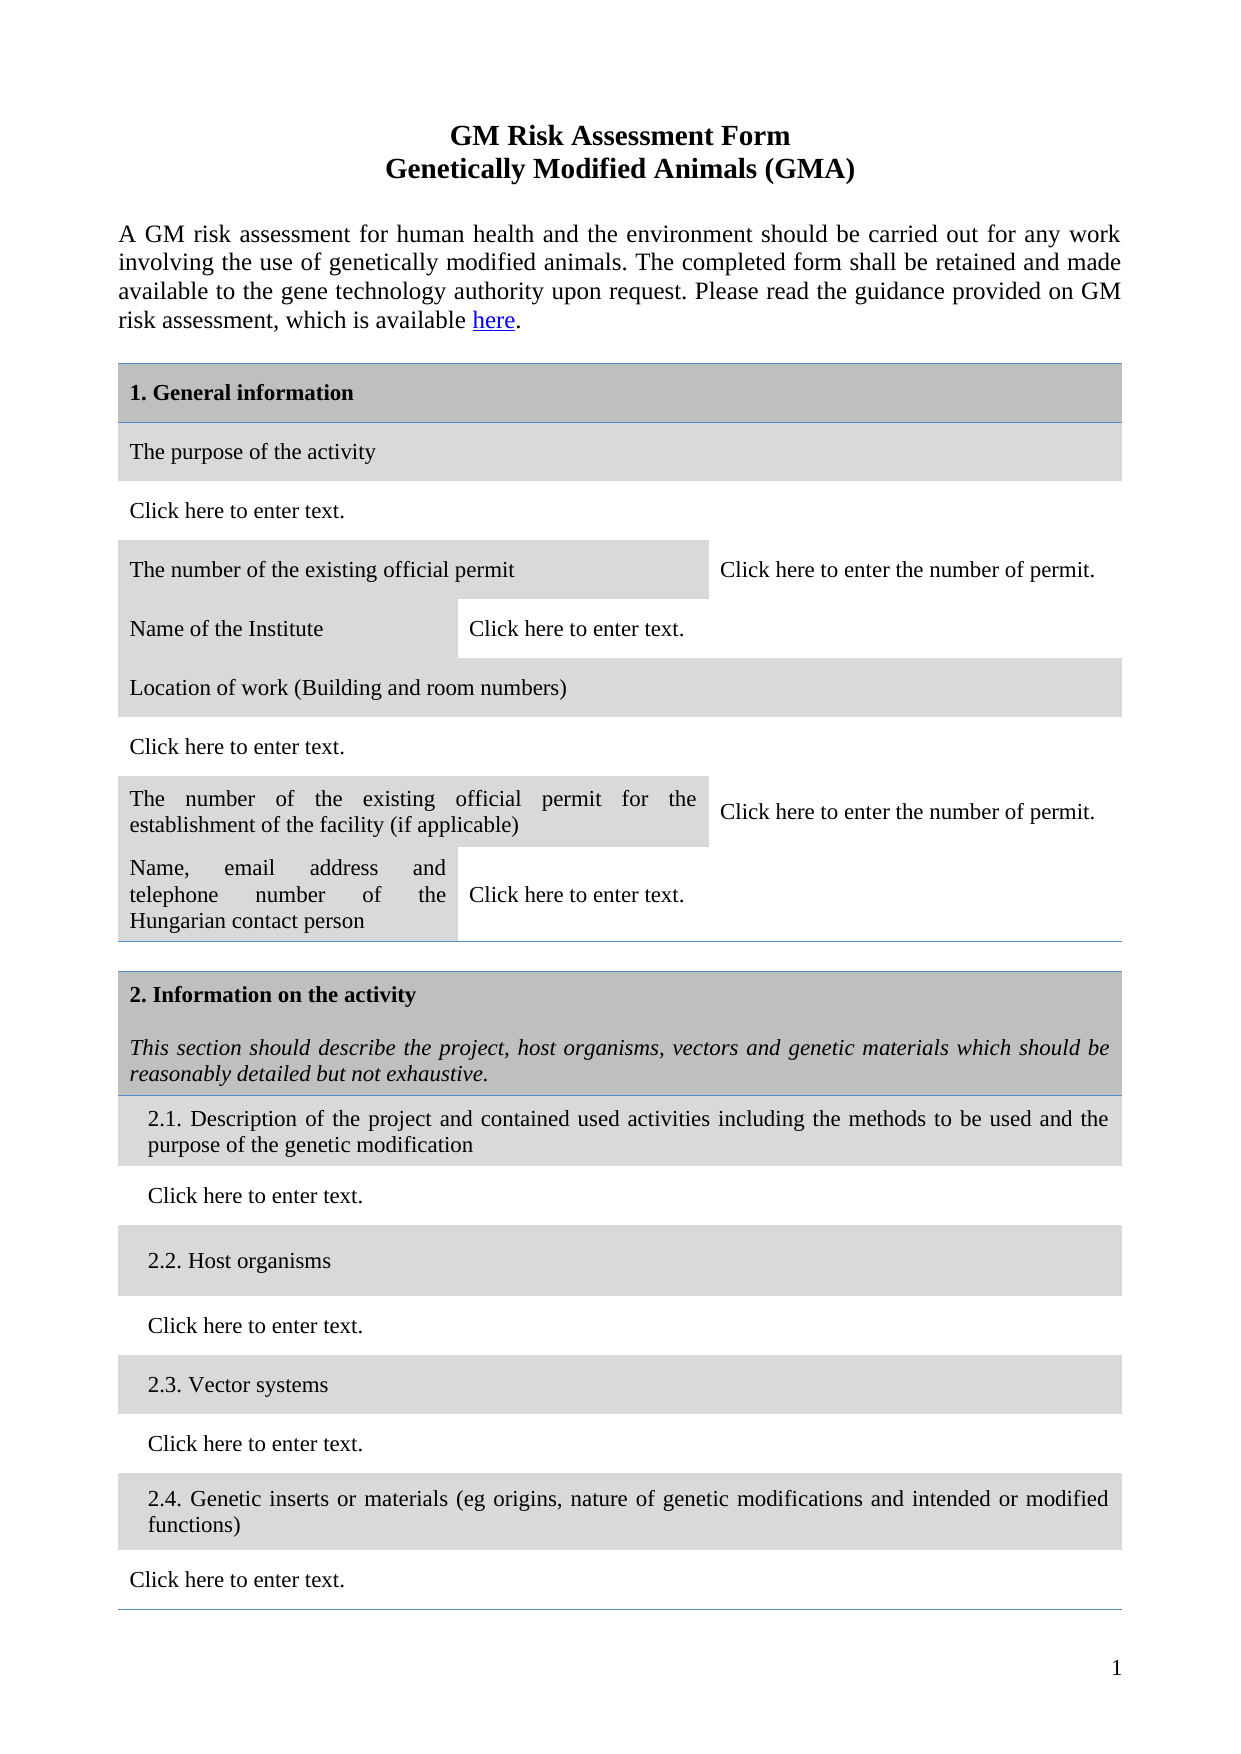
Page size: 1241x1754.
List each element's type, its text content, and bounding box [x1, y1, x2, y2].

text A GM risk assessment for human health and the environment should be carried out for any work involving the use of genetically modified animals. The completed form shall be retained and made available to the gene technology authority upon request. Please read the guidance provided on GM risk assessment, which is available here. [118, 219, 1122, 334]
table_header 2. Information on the activity This section should describe the project, host organisms, vectors and genetic materials which should be reasonably detailed but not exhaustive. [118, 972, 1122, 1095]
text Genetically Modified Animals (GMA) [118, 152, 1122, 185]
table_cell 2.4. Genetic inserts or materials (eg origins, nature of genetic modifications and intended or modified functions) [118, 1473, 1122, 1550]
table_cell 2.1. Description of the project and contained used activities including the methods to be used and the purpose of the genetic modification [118, 1096, 1122, 1166]
table_cell Name of the Institute [118, 599, 458, 658]
table_header 1. General information [118, 364, 1122, 422]
table_cell 2.2. Host organisms [118, 1225, 1122, 1296]
table_cell Name, email address and telephone number of the Hungarian contact person [118, 847, 458, 941]
table_cell [709, 776, 1122, 847]
table_cell The number of the existing official permit [118, 540, 709, 599]
table_cell The number of the existing official permit for the establishment of the facility (if applicable) [118, 776, 709, 847]
table_cell 2.3. Vector systems [118, 1355, 1122, 1414]
table_cell Location of work (Building and room numbers) [118, 658, 1122, 717]
table_cell [709, 540, 1122, 599]
table_cell The purpose of the activity [118, 423, 1122, 481]
text GM Risk Assessment Form [118, 118, 1122, 152]
